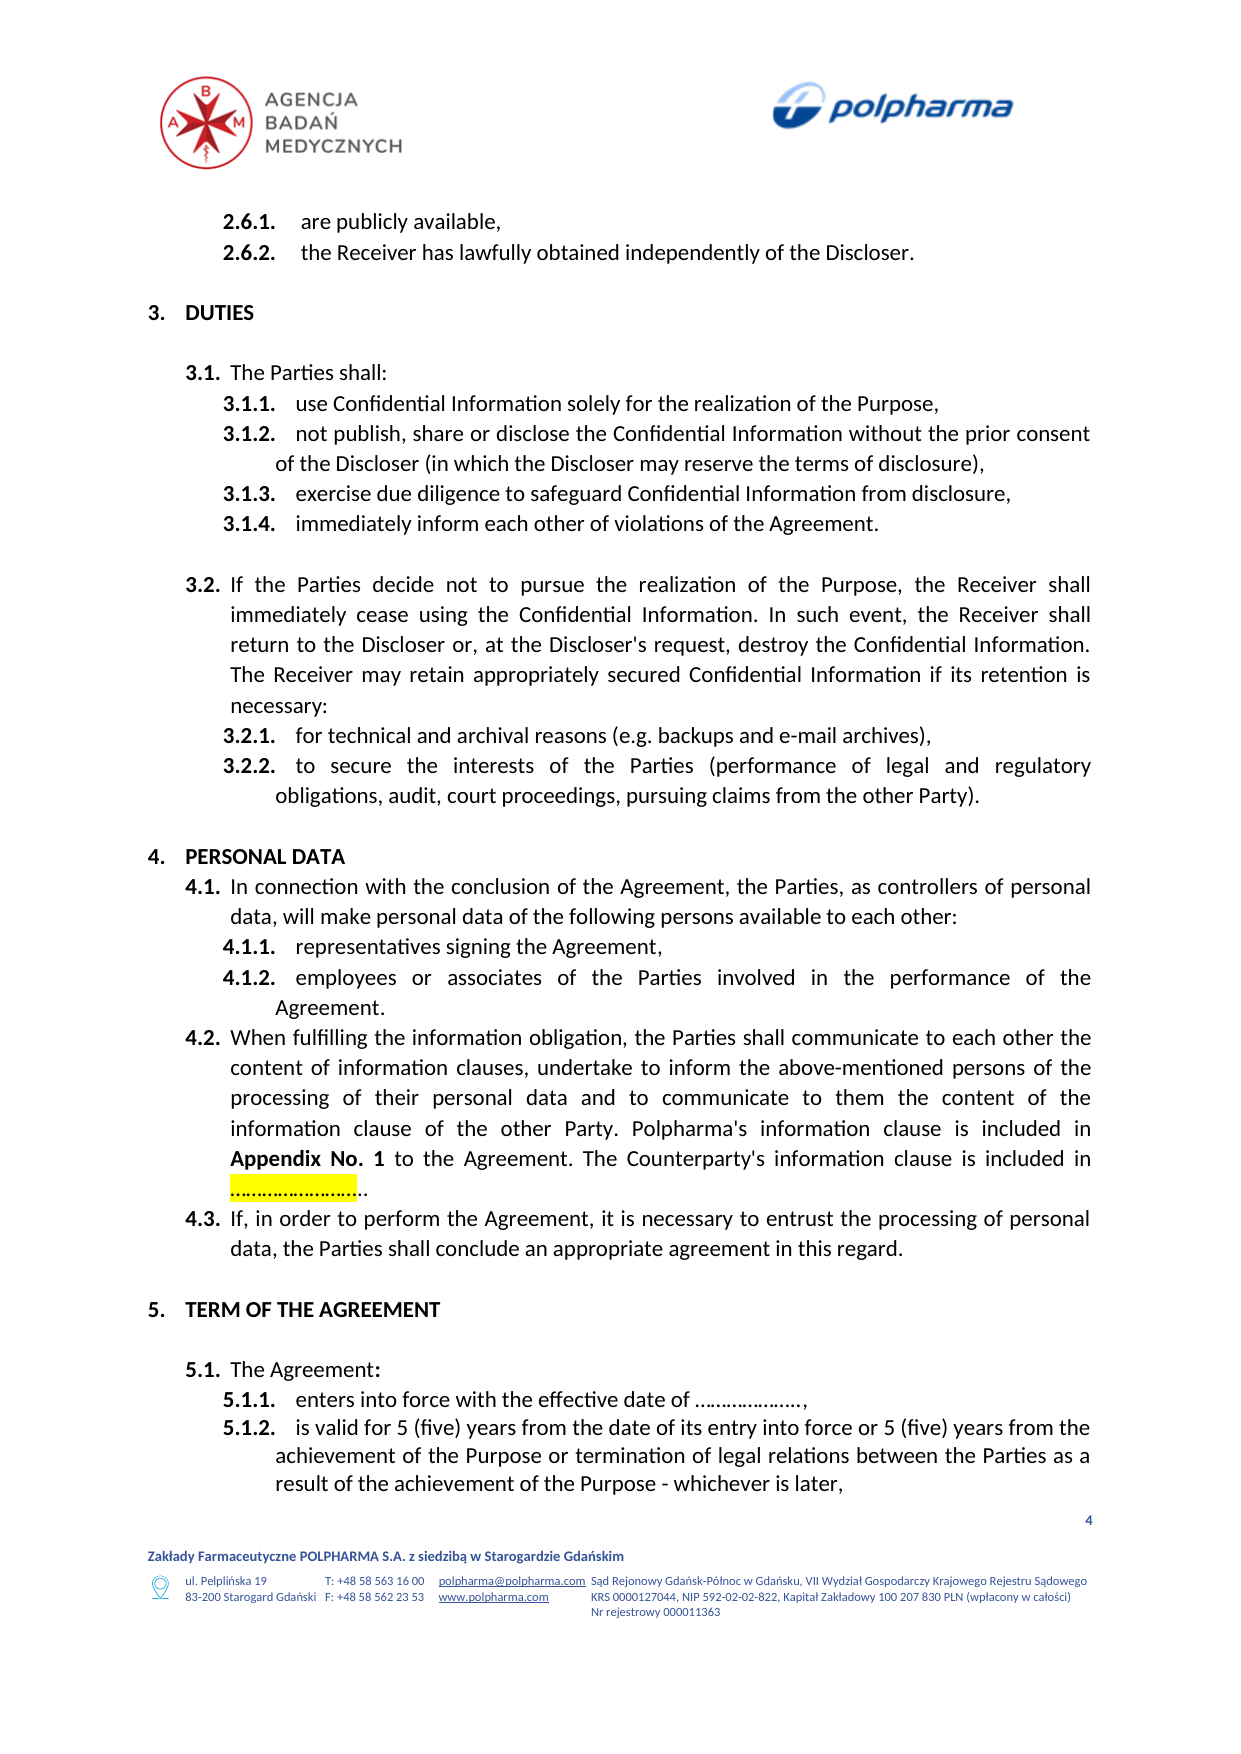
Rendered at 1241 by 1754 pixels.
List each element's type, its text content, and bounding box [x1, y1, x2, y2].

list If the Parties decide not to pursue the realization of the Purpose, the Receiver shall immediately cease using the Confidential Information. In such event, the Receiver shall return to the Discloser or, at the Discloser's request, destroy the Confidential Information. The Receiver may retain appropriately secured Confidential Information if its retention is necessary: [185, 570, 1092, 719]
list use Confidential Information solely for the realization of the Purpose, [223, 389, 1092, 417]
list DUTIES [148, 298, 1092, 326]
list immediately inform each other of violations of the Agreement. [223, 509, 1092, 537]
list The Parties shall: [185, 358, 1092, 386]
list The Agreement: [185, 1355, 1092, 1383]
list are publicly available, [223, 207, 1092, 235]
list PERSONAL DATA [148, 842, 1092, 870]
list TERM OF THE AGREEMENT [148, 1295, 1092, 1323]
list exercise due diligence to safeguard Confidential Information from disclosure, [223, 479, 1092, 507]
list not publish, share or disclose the Confidential Information without the prior consent of the Discloser (in which the Discloser may reserve the terms of disclosure), [223, 419, 1092, 477]
list for technical and archival reasons (e.g. backups and e-mail archives), [223, 721, 1092, 749]
list If, in order to perform the Agreement, it is necessary to entrust the processing of personal data, the Parties shall conclude an appropriate agreement in this regard. [185, 1204, 1092, 1262]
list representatives signing the Agreement, [223, 932, 1092, 960]
list When fulfilling the information obligation, the Parties shall communicate to each other the content of information clauses, undertake to inform the above-mentioned persons of the processing of their personal data and to communicate to them the content of the information clause of the other Party. Polpharma's information clause is included in Appendix No. 1 to the Agreement. The Counterparty's information clause is included in …………………….. [185, 1023, 1092, 1202]
list In connection with the conclusion of the Agreement, the Parties, as controllers of personal data, will make personal data of the following persons available to each other: [185, 872, 1092, 930]
list is valid for 5 (five) years from the date of its entry into force or 5 (five) years from the achievement of the Purpose or termination of legal relations between the Parties as a result of the achievement of the Purpose - whichever is later, [223, 1413, 1092, 1498]
list employees or associates of the Parties involved in the performance of the Agreement. [223, 963, 1092, 1021]
list to secure the interests of the Parties (performance of legal and regulatory obligations, audit, court proceedings, pursuing claims from the other Party). [223, 751, 1092, 809]
picture [769, 74, 1017, 136]
list the Receiver has lawfully obtained independently of the Discloser. [223, 238, 1092, 266]
list enters into force with the effective date of ……………….., [223, 1386, 1092, 1413]
